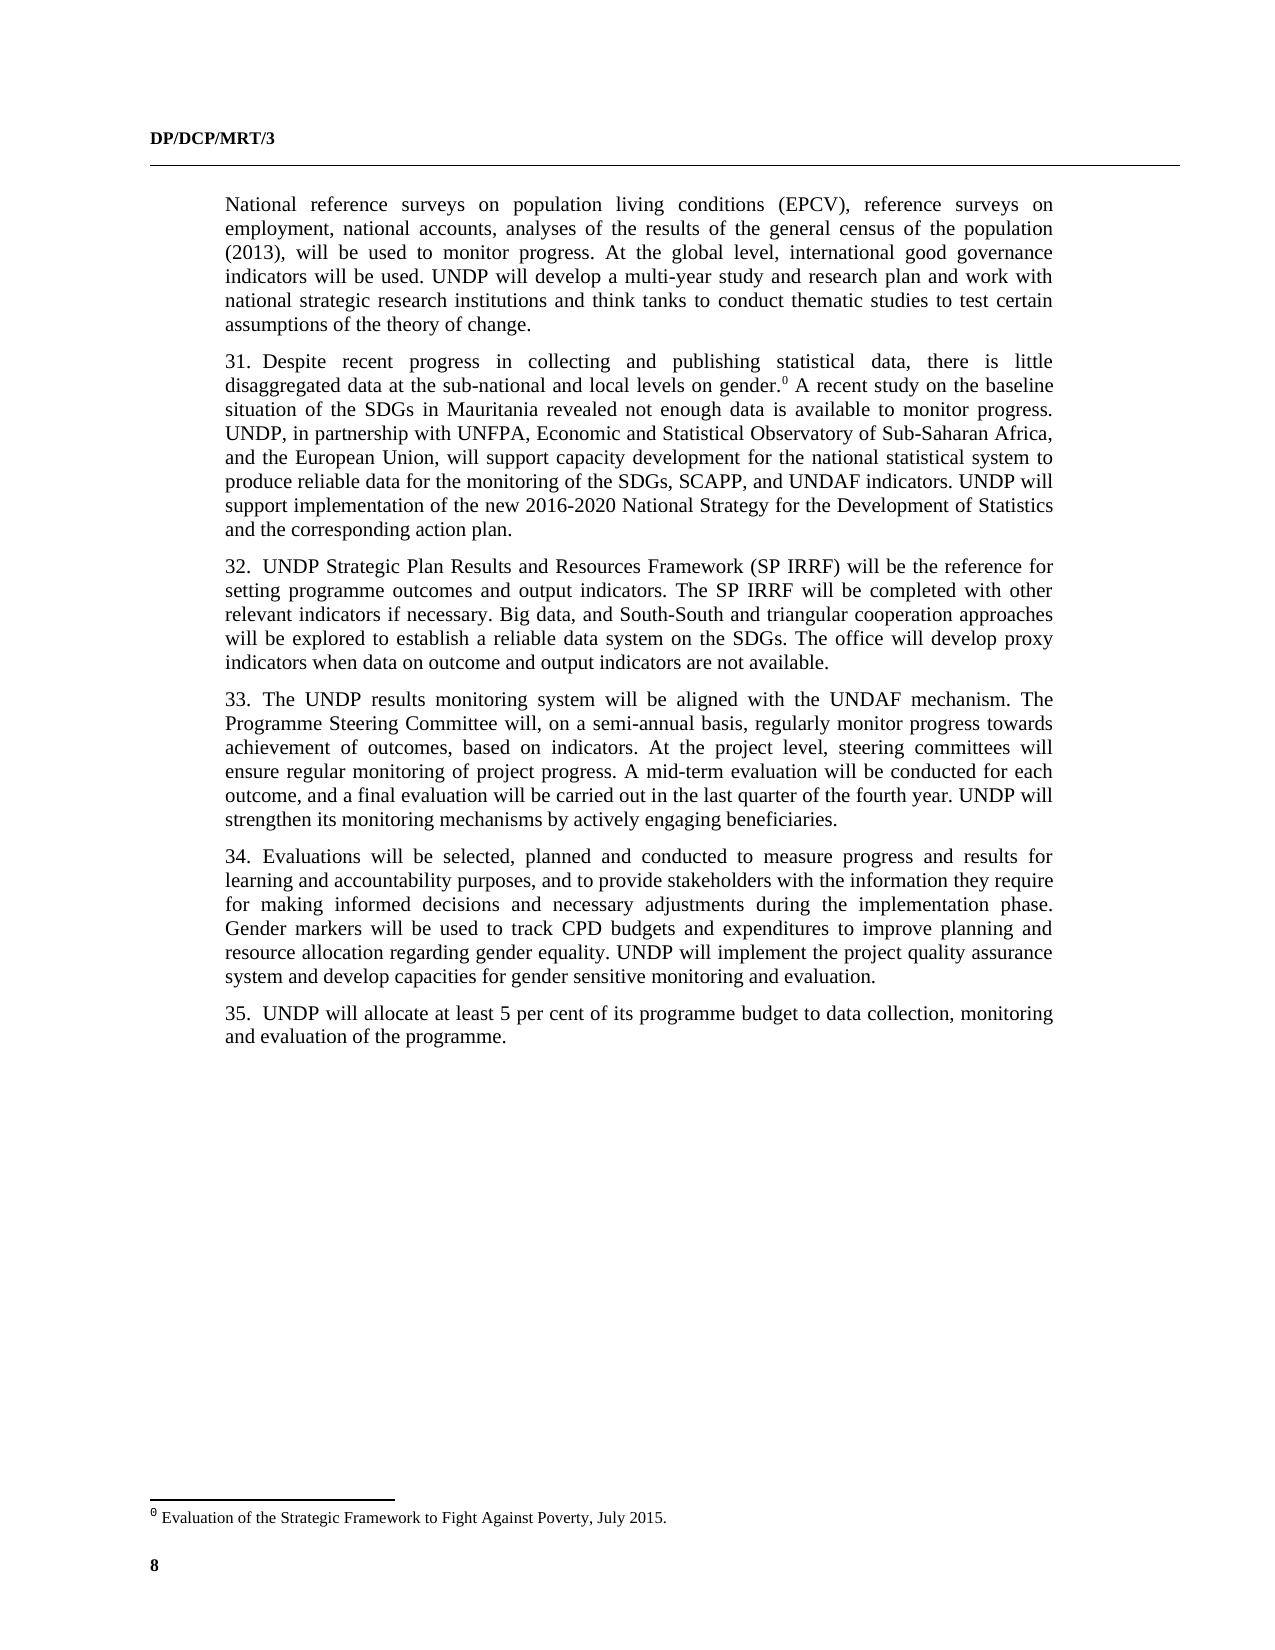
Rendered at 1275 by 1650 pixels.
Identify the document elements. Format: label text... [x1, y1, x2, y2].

list UNDP Strategic Plan Results and Resources Framework (SP IRRF) will be the reference for setting programme outcomes and output indicators. The SP IRRF will be completed with other relevant indicators if necessary. Big data, and South-South and triangular cooperation approaches will be explored to establish a reliable data system on the SDGs. The office will develop proxy indicators when data on outcome and output indicators are not available. [225, 554, 1054, 674]
list UNDP will allocate at least 5 per cent of its programme budget to data collection, monitoring and evaluation of the programme. [225, 1000, 1054, 1048]
list Evaluations will be selected, planned and conducted to measure progress and results for learning and accountability purposes, and to provide stakeholders with the information they require for making informed decisions and necessary adjustments during the implementation phase. Gender markers will be used to track CPD budgets and expenditures to improve planning and resource allocation regarding gender equality. UNDP will implement the project quality assurance system and develop capacities for gender sensitive monitoring and evaluation. [225, 843, 1054, 988]
list The UNDP results monitoring system will be aligned with the UNDAF mechanism. The Programme Steering Committee will, on a semi-annual basis, regularly monitor progress towards achievement of outcomes, based on indicators. At the project level, steering committees will ensure regular monitoring of project progress. A mid-term evaluation will be conducted for each outcome, and a final evaluation will be carried out in the last quarter of the fourth year. UNDP will strengthen its monitoring mechanisms by actively engaging beneficiaries. [225, 687, 1054, 831]
list Despite recent progress in collecting and publishing statistical data, there is little disaggregated data at the sub-national and local levels on gender. A recent study on the baseline situation of the SDGs in Mauritania revealed not enough data is available to monitor progress. UNDP, in partnership with UNFPA, Economic and Statistical Observatory of Sub-Saharan Africa, and the European Union, will support capacity development for the national statistical system to produce reliable data for the monitoring of the SDGs, SCAPP, and UNDAF indicators. UNDP will support implementation of the new 2016-2020 National Strategy for the Development of Statistics and the corresponding action plan. [225, 349, 1054, 541]
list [225, 192, 1054, 336]
